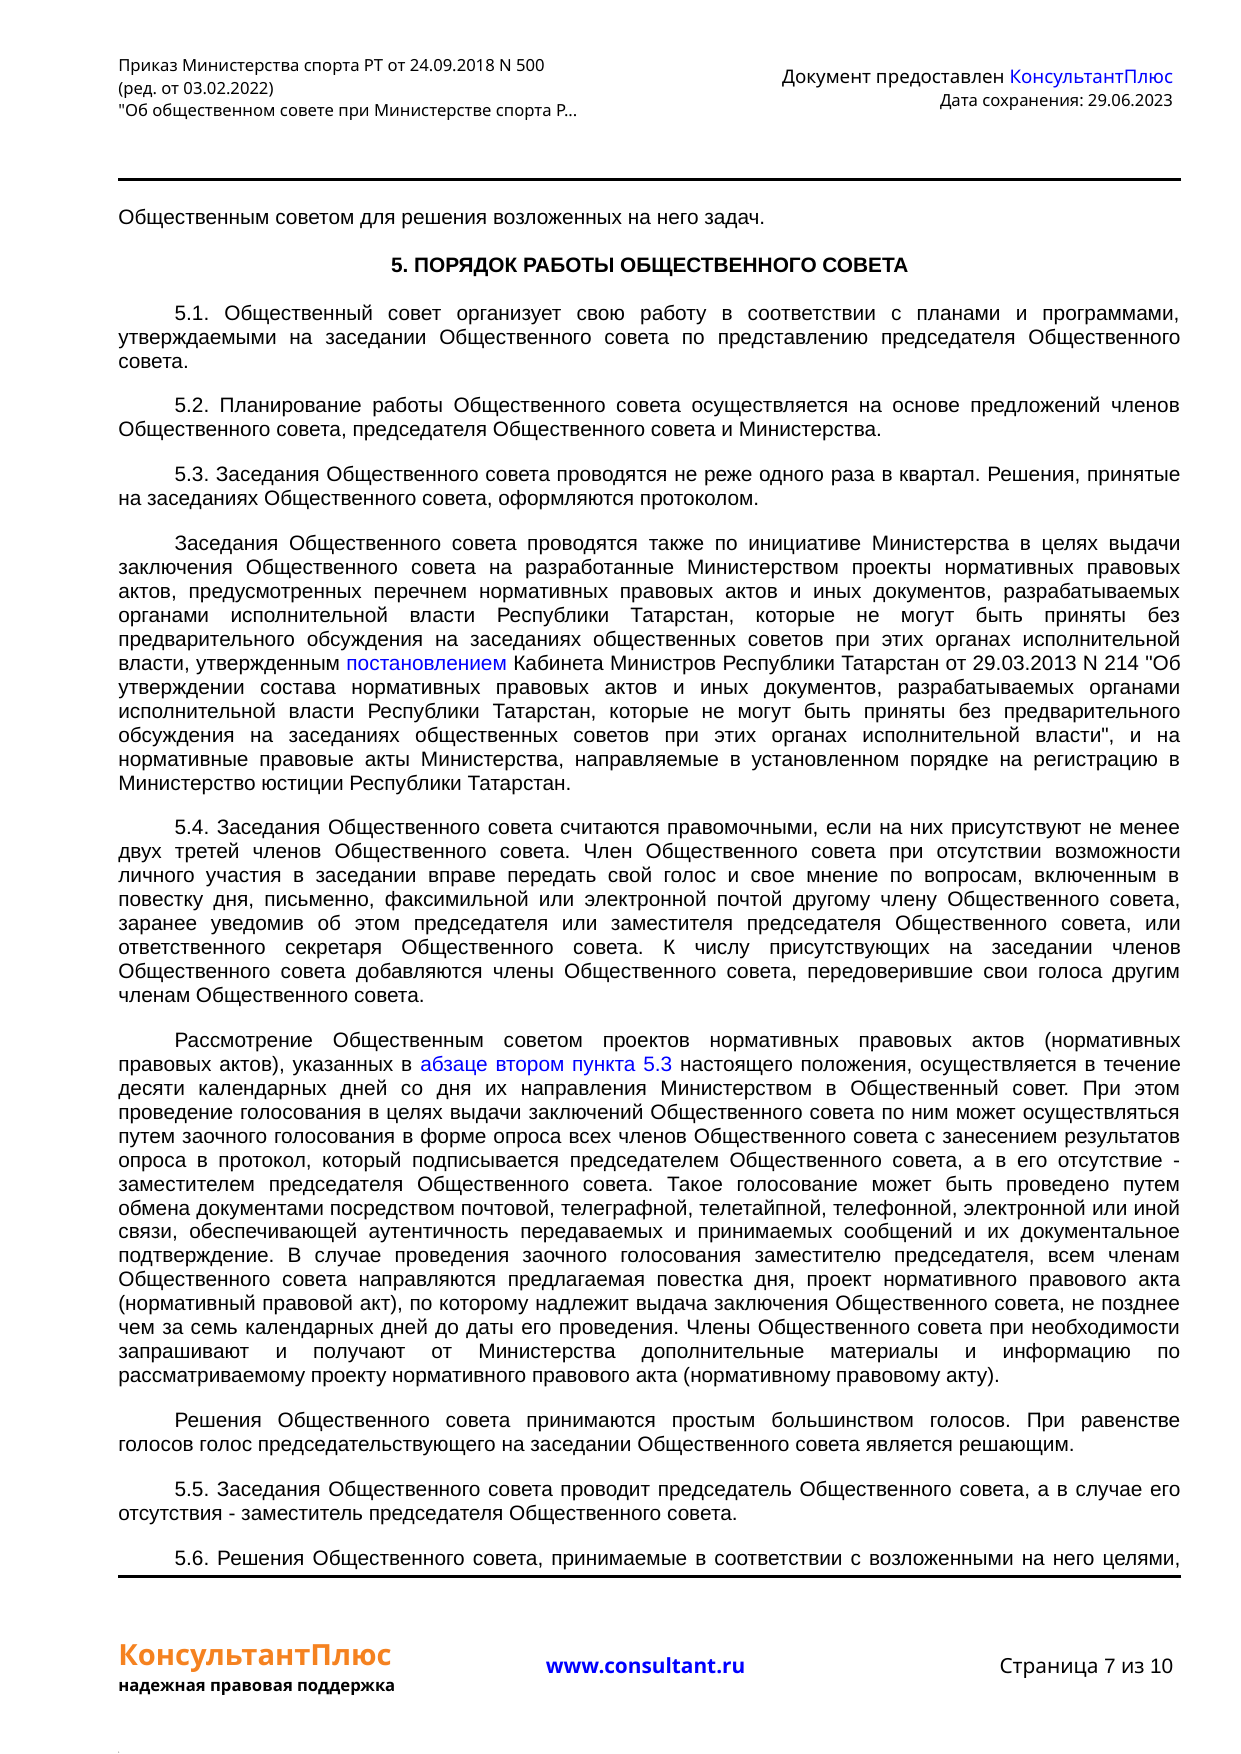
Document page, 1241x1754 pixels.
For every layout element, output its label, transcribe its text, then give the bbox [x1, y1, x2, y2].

text 5.4. Заседания Общественного совета считаются правомочными, если на них присутствуют не менее двух третей членов Общественного совета. Член Общественного совета при отсутствии возможности личного участия в заседании вправе передать свой голос и свое мнение по вопросам, включенным в повестку дня, письменно, факсимильной или электронной почтой другому члену Общественного совета, заранее уведомив об этом председателя или заместителя председателя Общественного совета, или ответственного секретаря Общественного совета. К числу присутствующих на заседании членов Общественного совета добавляются члены Общественного совета, передоверившие свои голоса другим членам Общественного совета. [118, 815, 1181, 1007]
text 5.1. Общественный совет организует свою работу в соответствии с планами и программами, утверждаемыми на заседании Общественного совета по представлению председателя Общественного совета. [118, 301, 1181, 372]
text Заседания Общественного совета проводятся также по инициативе Министерства в целях выдачи заключения Общественного совета на разработанные Министерством проекты нормативных правовых актов, предусмотренных перечнем нормативных правовых актов и иных документов, разрабатываемых органами исполнительной власти Республики Татарстан, которые не могут быть приняты без предварительного обсуждения на заседаниях общественных советов при этих органах исполнительной власти, утвержденным постановлением Кабинета Министров Республики Татарстан от 29.03.2013 N 214 "Об утверждении состава нормативных правовых актов и иных документов, разрабатываемых органами исполнительной власти Республики Татарстан, которые не могут быть приняты без предварительного обсуждения на заседаниях общественных советов при этих органах исполнительной власти", и на нормативные правовые акты Министерства, направляемые в установленном порядке на регистрацию в Министерство юстиции Республики Татарстан. [118, 531, 1181, 794]
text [118, 205, 1181, 229]
text 5.3. Заседания Общественного совета проводятся не реже одного раза в квартал. Решения, принятые на заседаниях Общественного совета, оформляются протоколом. [118, 462, 1181, 510]
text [118, 1545, 1181, 1569]
text 5.2. Планирование работы Общественного совета осуществляется на основе предложений членов Общественного совета, председателя Общественного совета и Министерства. [118, 393, 1181, 441]
text Рассмотрение Общественным советом проектов нормативных правовых актов (нормативных правовых актов), указанных в абзаце втором пункта 5.3 настоящего положения, осуществляется в течение десяти календарных дней со дня их направления Министерством в Общественный совет. При этом проведение голосования в целях выдачи заключений Общественного совета по ним может осуществляться путем заочного голосования в форме опроса всех членов Общественного совета с занесением результатов опроса в протокол, который подписывается председателем Общественного совета, а в его отсутствие - заместителем председателя Общественного совета. Такое голосование может быть проведено путем обмена документами посредством почтовой, телеграфной, телетайпной, телефонной, электронной или иной связи, обеспечивающей аутентичность передаваемых и принимаемых сообщений и их документальное подтверждение. В случае проведения заочного голосования заместителю председателя, всем членам Общественного совета направляются предлагаемая повестка дня, проект нормативного правового акта (нормативный правовой акт), по которому надлежит выдача заключения Общественного совета, не позднее чем за семь календарных дней до даты его проведения. Члены Общественного совета при необходимости запрашивают и получают от Министерства дополнительные материалы и информацию по рассматриваемому проекту нормативного правового акта (нормативному правовому акту). [118, 1028, 1181, 1387]
text 5.5. Заседания Общественного совета проводит председатель Общественного совета, а в случае его отсутствия - заместитель председателя Общественного совета. [118, 1477, 1181, 1524]
title 5. ПОРЯДОК РАБОТЫ ОБЩЕСТВЕННОГО СОВЕТА [118, 253, 1181, 277]
text Решения Общественного совета принимаются простым большинством голосов. При равенстве голосов голос председательствующего на заседании Общественного совета является решающим. [118, 1408, 1181, 1456]
